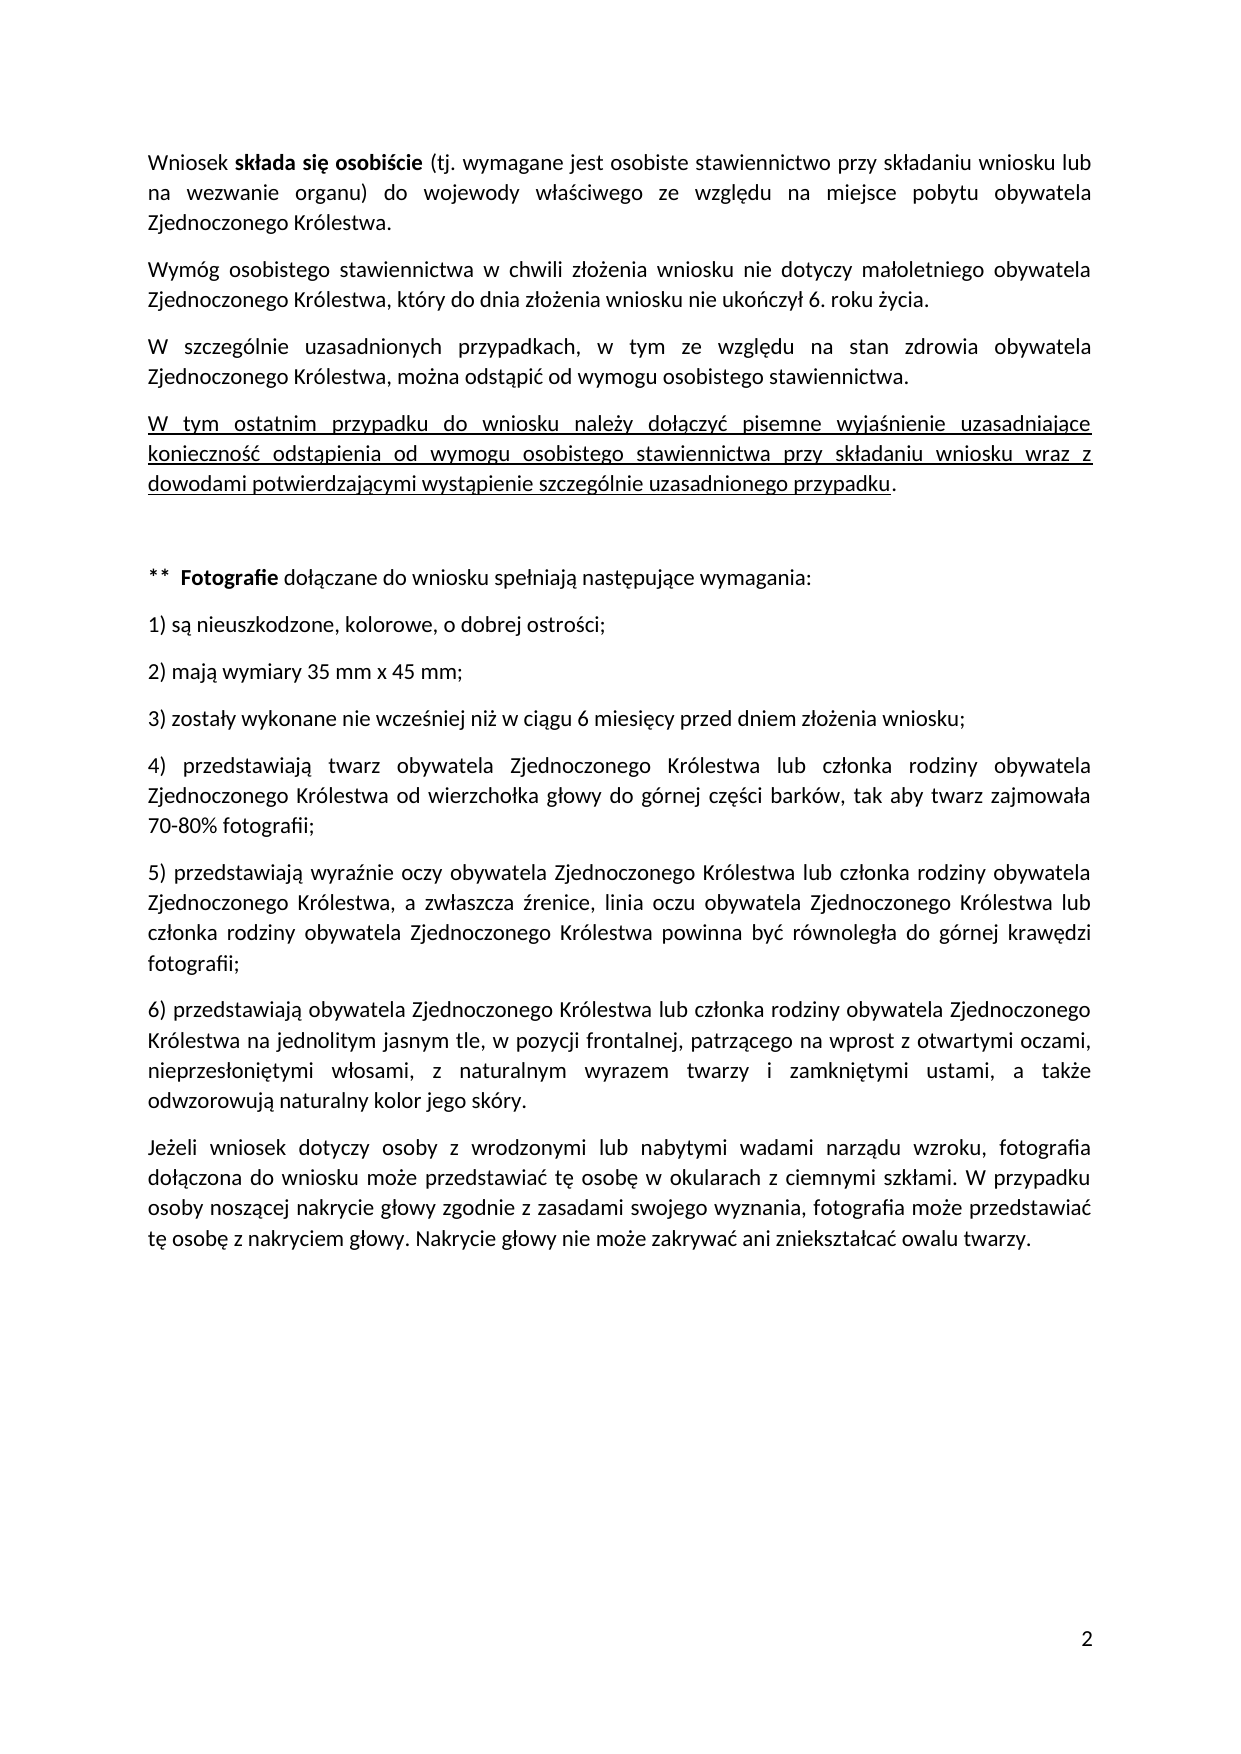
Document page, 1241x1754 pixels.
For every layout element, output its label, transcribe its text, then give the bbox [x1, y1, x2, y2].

text Jeżeli wniosek dotyczy osoby z wrodzonymi lub nabytymi wadami narządu wzroku, fotografia dołączona do wniosku może przedstawiać tę osobę w okularach z ciemnymi szkłami. W przypadku osoby noszącej nakrycie głowy zgodnie z zasadami swojego wyznania, fotografia może przedstawiać tę osobę z nakryciem głowy. Nakrycie głowy nie może zakrywać ani zniekształcać owalu twarzy. [148, 1133, 1093, 1252]
text 5) przedstawiają wyraźnie oczy obywatela Zjednoczonego Królestwa lub członka rodziny obywatela Zjednoczonego Królestwa, a zwłaszcza źrenice, linia oczu obywatela Zjednoczonego Królestwa lub członka rodziny obywatela Zjednoczonego Królestwa powinna być równoległa do górnej krawędzi fotografii; [148, 858, 1093, 977]
text W szczególnie uzasadnionych przypadkach, w tym ze względu na stan zdrowia obywatela Zjednoczonego Królestwa, można odstąpić od wymogu osobistego stawiennictwa. [148, 332, 1093, 390]
text Wniosek składa się osobiście (tj. wymagane jest osobiste stawiennictwo przy składaniu wniosku lub na wezwanie organu) do wojewody właściwego ze względu na miejsce pobytu obywatela Zjednoczonego Królestwa. [148, 148, 1093, 236]
text 1) są nieuszkodzone, kolorowe, o dobrej ostrości; [148, 610, 1093, 638]
text 2) mają wymiary 35 mm x 45 mm; [148, 657, 1093, 685]
text 4) przedstawiają twarz obywatela Zjednoczonego Królestwa lub członka rodziny obywatela Zjednoczonego Królestwa od wierzchołka głowy do górnej części barków, tak aby twarz zajmowała 70-80% fotografii; [148, 751, 1093, 839]
text W tym ostatnim przypadku do wniosku należy dołączyć pisemne wyjaśnienie uzasadniające konieczność odstąpienia od wymogu osobistego stawiennictwa przy składaniu wniosku wraz z dowodami potwierdzającymi wystąpienie szczególnie uzasadnionego przypadku. [148, 465, 1093, 497]
text Wymóg osobistego stawiennictwa w chwili złożenia wniosku nie dotyczy małoletniego obywatela Zjednoczonego Królestwa, który do dnia złożenia wniosku nie ukończył 6. roku życia. [148, 255, 1093, 313]
text W tym ostatnim przypadku do wniosku należy dołączyć pisemne wyjaśnienie uzasadniające konieczność odstąpienia od wymogu osobistego stawiennictwa przy składaniu wniosku wraz z dowodami potwierdzającymi wystąpienie szczególnie uzasadnionego przypadku. [148, 409, 1093, 463]
text 3) zostały wykonane nie wcześniej niż w ciągu 6 miesięcy przed dniem złożenia wniosku; [148, 704, 1093, 732]
text ** Fotografie dołączane do wniosku spełniają następujące wymagania: [148, 563, 1093, 591]
text 6) przedstawiają obywatela Zjednoczonego Królestwa lub członka rodziny obywatela Zjednoczonego Królestwa na jednolitym jasnym tle, w pozycji frontalnej, patrzącego na wprost z otwartymi oczami, nieprzesłoniętymi włosami, z naturalnym wyrazem twarzy i zamkniętymi ustami, a także odwzorowują naturalny kolor jego skóry. [148, 996, 1093, 1114]
